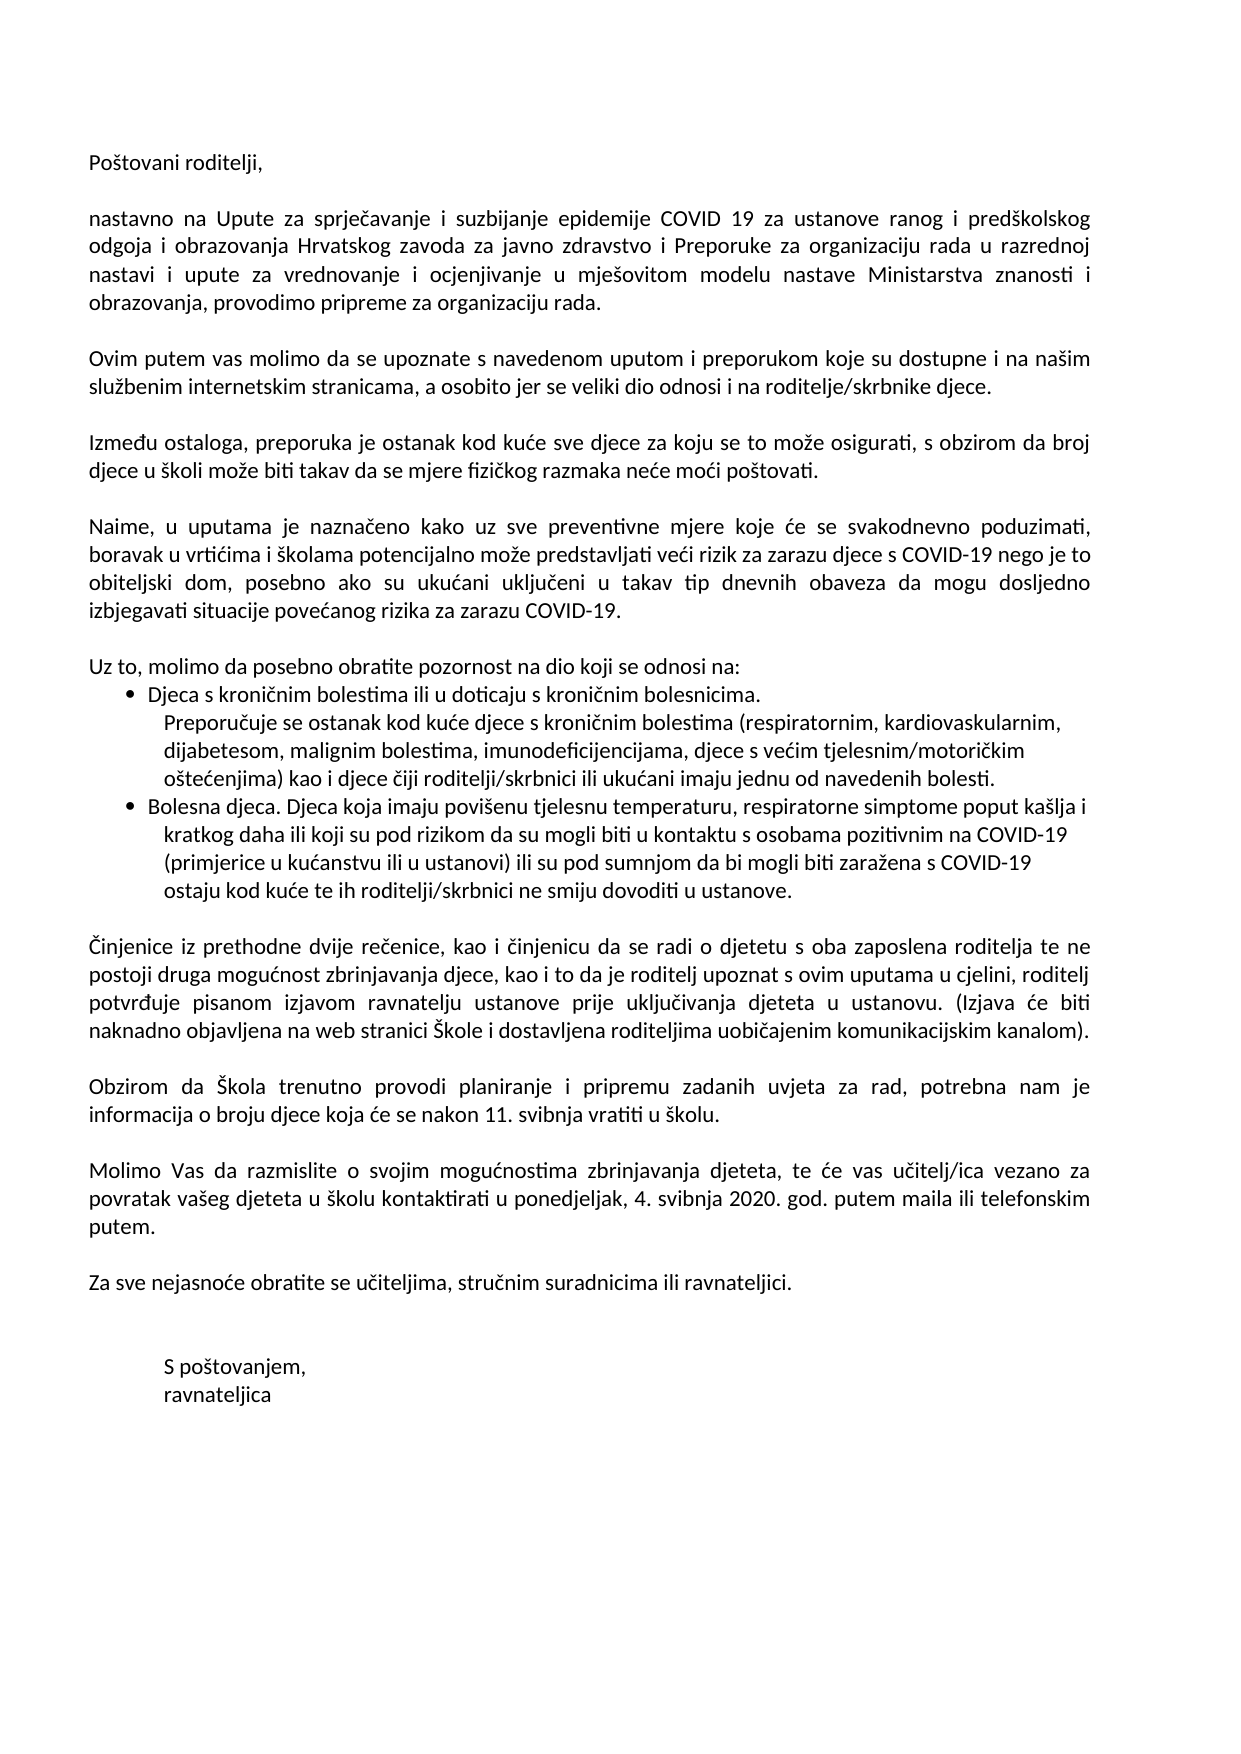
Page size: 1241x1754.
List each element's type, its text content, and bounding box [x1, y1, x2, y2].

list Bolesna djeca. Djeca koja imaju povišenu tjelesnu temperaturu, respiratorne simptome poput kašlja i kratkog daha ili koji su pod rizikom da su mogli biti u kontaktu s osobama pozitivnim na COVID-19 (primjerice u kućanstvu ili u ustanovi) ili su pod sumnjom da bi mogli biti zaražena s COVID-19 ostaju kod kuće te ih roditelji/skrbnici ne smiju dovoditi u ustanove. [126, 792, 1093, 904]
text nastavno na Upute za sprječavanje i suzbijanje epidemije COVID 19 za ustanove ranog i predškolskog odgoja i obrazovanja Hrvatskog zavoda za javno zdravstvo i Preporuke za organizaciju rada u razrednoj nastavi i upute za vrednovanje i ocjenjivanje u mješovitom modelu nastave Ministarstva znanosti i obrazovanja, provodimo pripreme za organizaciju rada. [88, 204, 1093, 316]
text Za sve nejasnoće obratite se učiteljima, stručnim suradnicima ili ravnateljici. [88, 1268, 1093, 1296]
text Činjenice iz prethodne dvije rečenice, kao i činjenicu da se radi o djetetu s oba zaposlena roditelja te ne postoji druga mogućnost zbrinjavanja djece, kao i to da je roditelj upoznat s ovim uputama u cjelini, roditelj potvrđuje pisanom izjavom ravnatelju ustanove prije uključivanja djeteta u ustanovu. (Izjava će biti naknadno objavljena na web stranici Škole i dostavljena roditeljima uobičajenim komunikacijskim kanalom). [88, 932, 1093, 1044]
text Obzirom da Škola trenutno provodi planiranje i pripremu zadanih uvjeta za rad, potrebna nam je informacija o broju djece koja će se nakon 11. svibnja vratiti u školu. [88, 1072, 1093, 1128]
text Uz to, molimo da posebno obratite pozornost na dio koji se odnosi na: [88, 652, 1093, 680]
text Molimo Vas da razmislite o svojim mogućnostima zbrinjavanja djeteta, te će vas učitelj/ica vezano za povratak vašeg djeteta u školu kontaktirati u ponedjeljak, 4. svibnja 2020. god. putem maila ili telefonskim putem. [88, 1156, 1093, 1240]
text Ovim putem vas molimo da se upoznate s navedenom uputom i preporukom koje su dostupne i na našim službenim internetskim stranicama, a osobito jer se veliki dio odnosi i na roditelje/skrbnike djece. [88, 344, 1093, 400]
list ravnateljica [163, 1381, 1093, 1408]
list Djeca s kroničnim bolestima ili u doticaju s kroničnim bolesnicima. [126, 680, 1093, 708]
text Poštovani roditelji, [88, 148, 1093, 176]
list Preporučuje se ostanak kod kuće djece s kroničnim bolestima (respiratornim, kardiovaskularnim, dijabetesom, malignim bolestima, imunodeficijencijama, djece s većim tjelesnim/motoričkim oštećenjima) kao i djece čiji roditelji/skrbnici ili ukućani imaju jednu od navedenih bolesti. [163, 708, 1093, 792]
text Naime, u uputama je naznačeno kako uz sve preventivne mjere koje će se svakodnevno poduzimati, boravak u vrtićima i školama potencijalno može predstavljati veći rizik za zarazu djece s COVID-19 nego je to obiteljski dom, posebno ako su ukućani uključeni u takav tip dnevnih obaveza da mogu dosljedno izbjegavati situacije povećanog rizika za zarazu COVID-19. [88, 512, 1093, 624]
list S poštovanjem, [163, 1352, 1093, 1381]
text Između ostaloga, preporuka je ostanak kod kuće sve djece za koju se to može osigurati, s obzirom da broj djece u školi može biti takav da se mjere fizičkog razmaka neće moći poštovati. [88, 428, 1093, 484]
